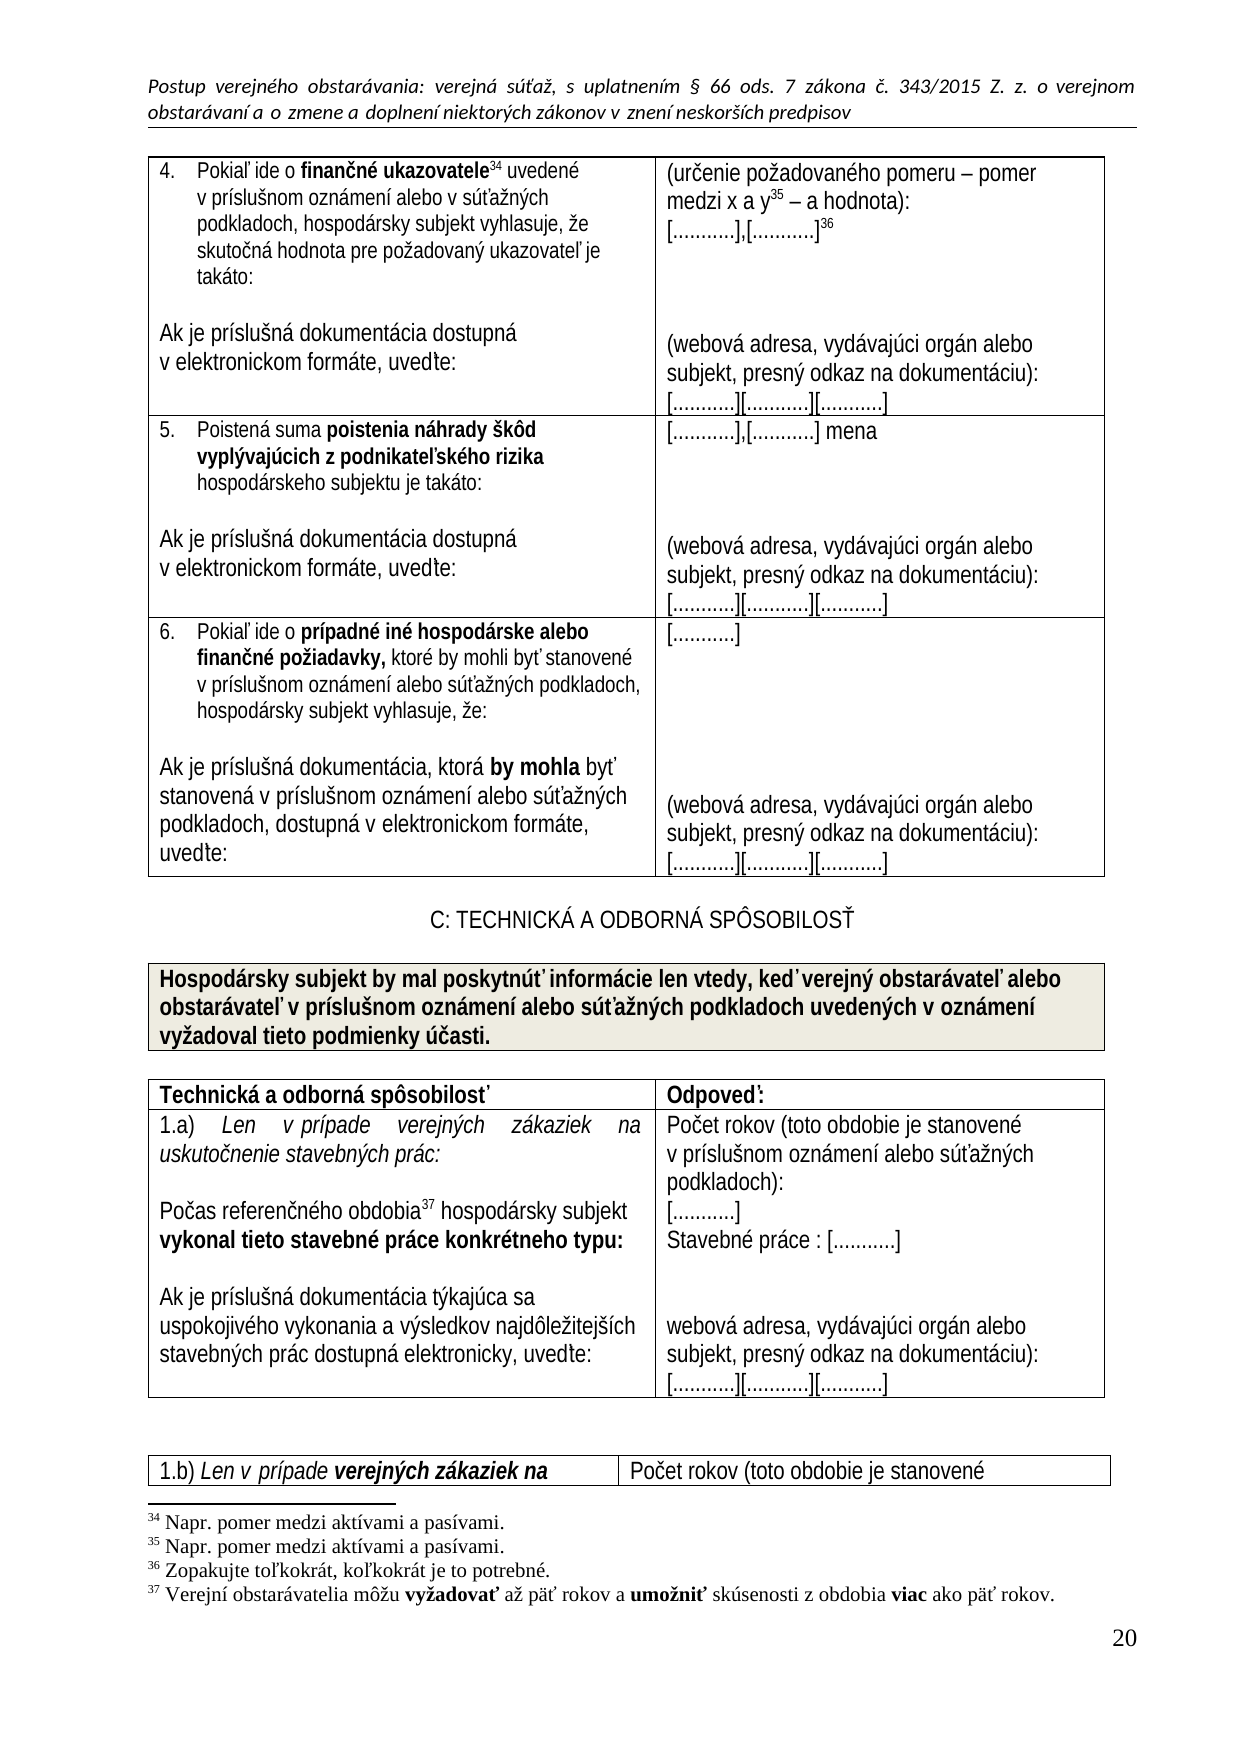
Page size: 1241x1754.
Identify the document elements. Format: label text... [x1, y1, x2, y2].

table_cell Pokiaľ ide o prípadné iné hospodárske alebo finančné požiadavky, ktoré by mohli byť stanovené v príslušnom oznámení alebo súťažných podkladoch, hospodársky subjekt vyhlasuje, že: Ak je príslušná dokumentácia, ktorá by mohla byť stanovená v príslušnom oznámení alebo súťažných podkladoch, dostupná v elektronickom formáte, uveďte: [149, 618, 655, 876]
table_cell 1.a) Len v prípade verejných zákaziek na uskutočnenie stavebných prác: Počas referenčného obdobia hospodársky subjekt vykonal tieto stavebné práce konkrétneho typu: Ak je príslušná dokumentácia týkajúca sa uspokojivého vykonania a výsledkov najdôležitejších stavebných prác dostupná elektronicky, uveďte: [149, 1110, 655, 1397]
table_cell [...........] (webová adresa, vydávajúci orgán alebo subjekt, presný odkaz na dokumentáciu): [...........][...........][...........] [656, 618, 1104, 876]
table_header Hospodársky subjekt by mal poskytnúť informácie len vtedy, keď verejný obstarávateľ alebo obstarávateľ v príslušnom oznámení alebo súťažných podkladoch uvedených v oznámení vyžadoval tieto podmienky účasti. [149, 964, 1104, 1050]
table_cell Počet rokov (toto obdobie je stanovené v príslušnom oznámení alebo súťažných podkladoch): [...........] Stavebné práce : [...........] webová adresa, vydávajúci orgán alebo subjekt, presný odkaz na dokumentáciu): [...........][...........][...........] [656, 1110, 1104, 1397]
table_header Odpoveď: [656, 1080, 1104, 1109]
table_header Pokiaľ ide o finančné ukazovatele uvedené v príslušnom oznámení alebo v súťažných podkladoch, hospodársky subjekt vyhlasuje, že skutočná hodnota pre požadovaný ukazovateľ je takáto: Ak je príslušná dokumentácia dostupná v elektronickom formáte, uveďte: [149, 158, 655, 415]
text C: TECHNICKÁ A ODBORNÁ SPÔSOBILOSŤ [148, 905, 1137, 934]
table_header Technická a odborná spôsobilosť [149, 1080, 655, 1109]
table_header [619, 1456, 1110, 1484]
table_cell Poistená suma poistenia náhrady škôd vyplývajúcich z podnikateľského rizika hospodárskeho subjektu je takáto: Ak je príslušná dokumentácia dostupná v elektronickom formáte, uveďte: [149, 416, 655, 617]
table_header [149, 1456, 618, 1484]
table_cell [...........],[...........] mena (webová adresa, vydávajúci orgán alebo subjekt, presný odkaz na dokumentáciu): [...........][...........][...........] [656, 416, 1104, 617]
table_header (určenie požadovaného pomeru – pomer medzi x a y – a hodnota): [...........],[...........] (webová adresa, vydávajúci orgán alebo subjekt, presný odkaz na dokumentáciu): [...........][...........][...........] [656, 158, 1104, 415]
